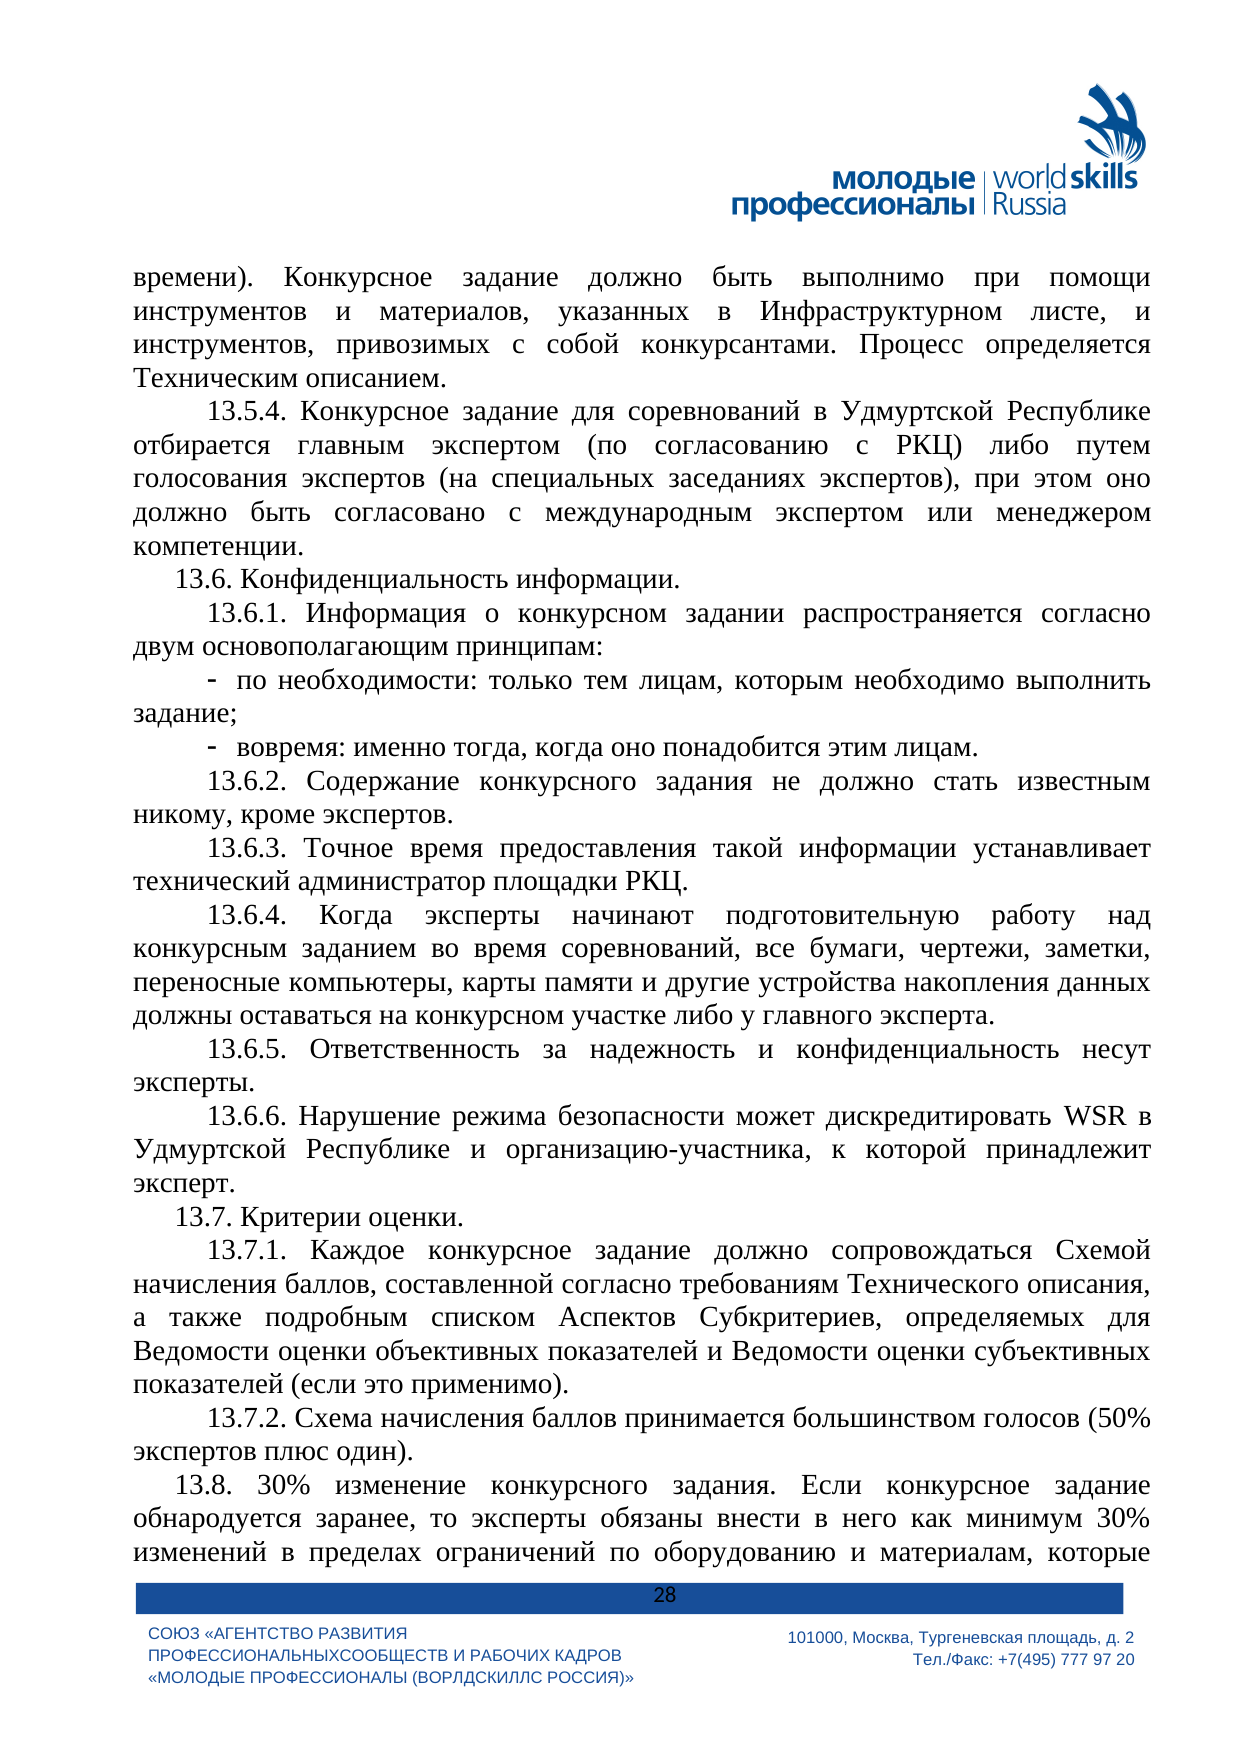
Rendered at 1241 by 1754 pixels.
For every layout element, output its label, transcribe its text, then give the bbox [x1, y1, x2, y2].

text 13.6. Конфиденциальность информации. [133, 561, 1152, 595]
text 13.6.4. Когда эксперты начинают подготовительную работу над конкурсным заданием во время соревнований, все бумаги, чертежи, заметки, переносные компьютеры, карты памяти и другие устройства накопления данных должны оставаться на конкурсном участке либо у главного эксперта. [133, 897, 1152, 1031]
text 13.6.3. Точное время предоставления такой информации устанавливает технический администратор площадки РКЦ. [133, 830, 1152, 897]
text 13.6.1. Информация о конкурсном задании распространяется согласно двум основополагающим принципам: [133, 595, 1152, 662]
text 13.6.2. Содержание конкурсного задания не должно стать известным никому, кроме экспертов. [133, 763, 1152, 830]
text 13.6.5. Ответственность за надежность и конфиденциальность несут эксперты. [133, 1031, 1152, 1098]
text 13.7.2. Схема начисления баллов принимается большинством голосов (50% экспертов плюс один). [133, 1400, 1152, 1467]
text 13.7. Критерии оценки. [133, 1199, 1152, 1232]
text 13.5.4. Конкурсное задание для соревнований в Удмуртской Республике отбирается главным экспертом (по согласованию с РКЦ) либо путем голосования экспертов (на специальных заседаниях экспертов), при этом оно должно быть согласовано с международным экспертом или менеджером компетенции. [133, 393, 1152, 561]
list вовремя: именно тогда, когда оно понадобится этим лицам. [133, 729, 1152, 763]
picture [726, 73, 1152, 232]
text 13.7.1. Каждое конкурсное задание должно сопровождаться Схемой начисления баллов, составленной согласно требованиям Технического описания, а также подробным списком Аспектов Субкритериев, определяемых для Ведомости оценки объективных показателей и Ведомости оценки субъективных показателей (если это применимо). [133, 1232, 1152, 1400]
text 13.6.6. Нарушение режима безопасности может дискредитировать WSR в Удмуртской Республике и организацию-участника, к которой принадлежит эксперт. [133, 1098, 1152, 1199]
list по необходимости: только тем лицам, которым необходимо выполнить задание; [133, 662, 1152, 729]
